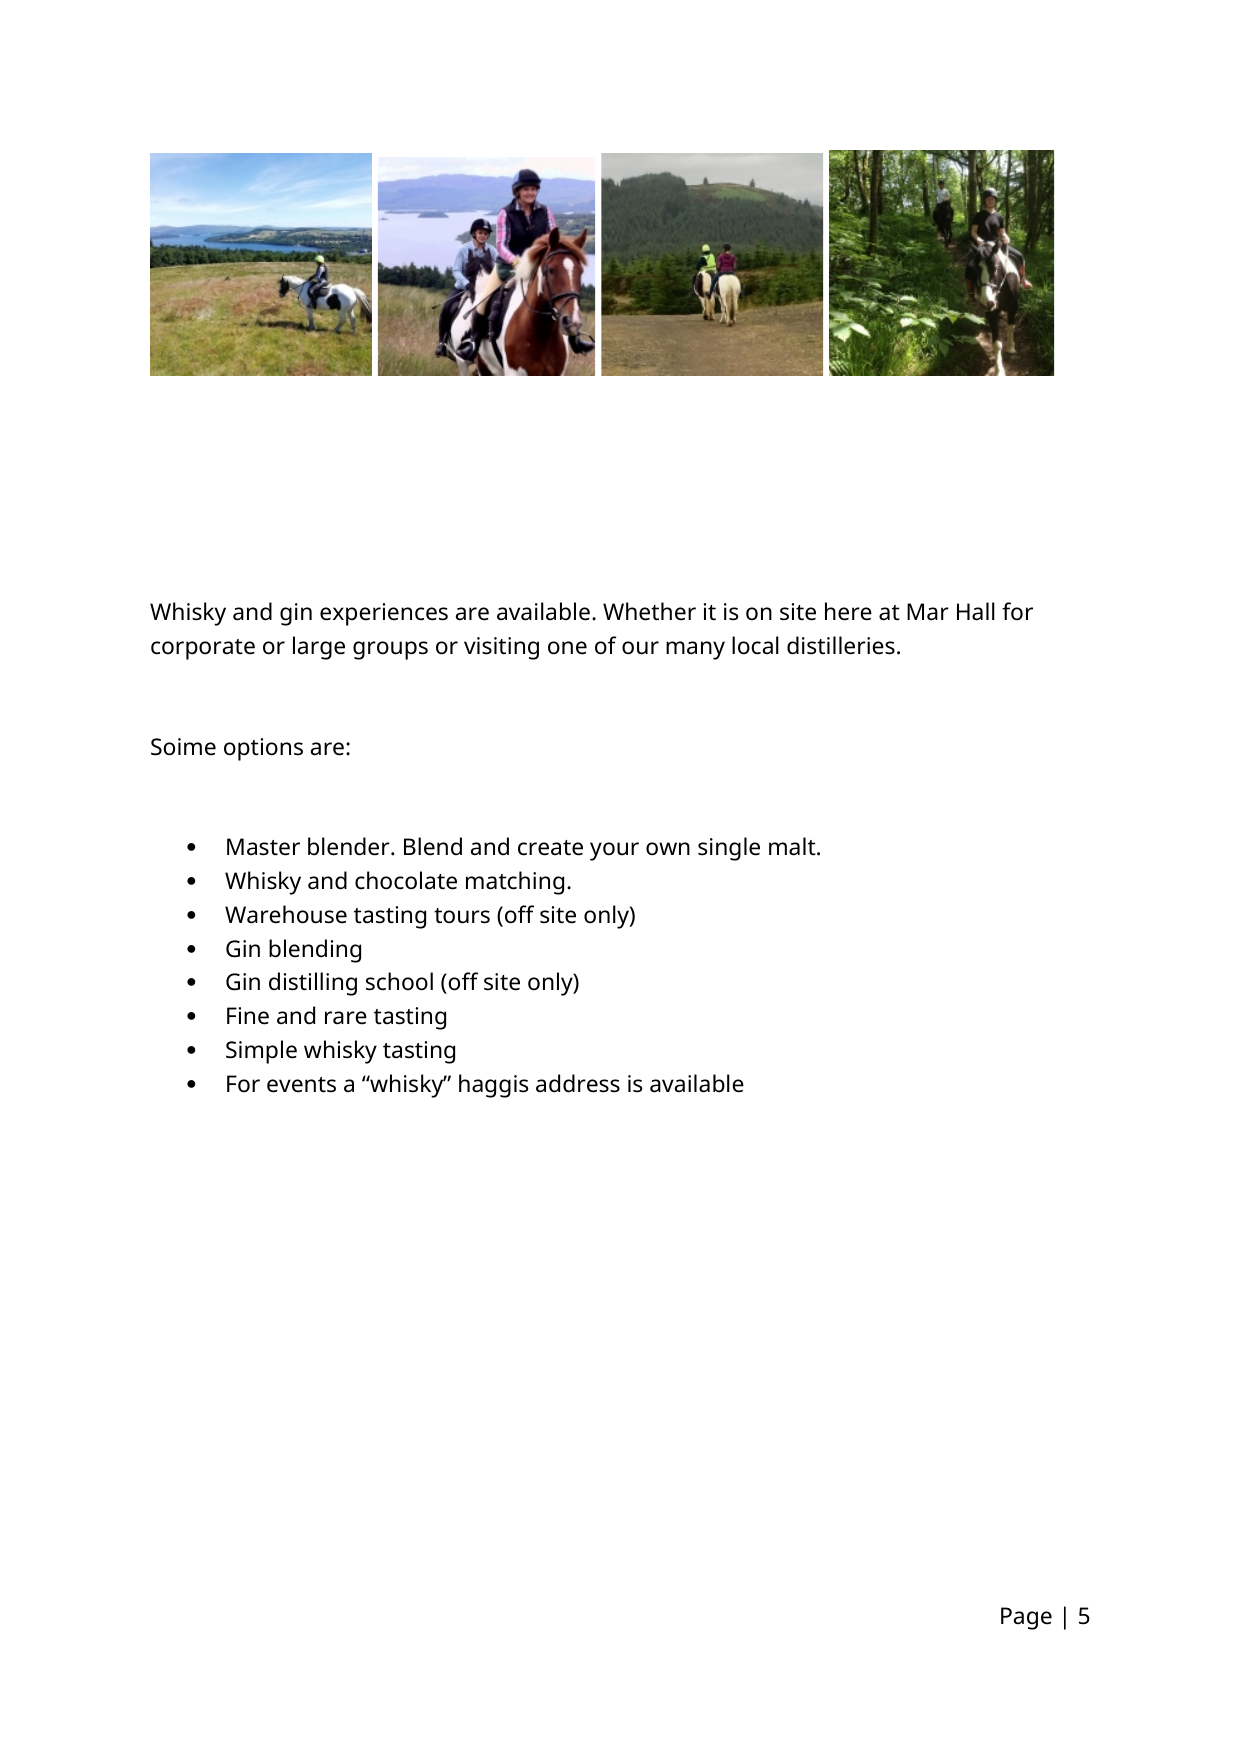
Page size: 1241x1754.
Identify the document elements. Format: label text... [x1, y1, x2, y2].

picture [150, 153, 372, 376]
text Soime options are: [150, 731, 1090, 762]
list Gin distilling school (off site only) [187, 966, 1090, 998]
list For events a “whisky” haggis address is available [187, 1068, 1090, 1099]
list Whisky and chocolate matching. [187, 865, 1090, 896]
list Simple whisky tasting [187, 1034, 1090, 1065]
list Gin blending [187, 933, 1090, 964]
picture [601, 153, 824, 376]
list Warehouse tasting tours (off site only) [187, 899, 1090, 930]
picture [829, 150, 1055, 376]
list Master blender. Blend and create your own single malt. [187, 831, 1090, 863]
picture [377, 157, 596, 376]
text Whisky and gin experiences are available. Whether it is on site here at Mar Hall for corporate or large groups or visiting one of our many local distilleries. [150, 596, 1090, 661]
list Fine and rare tasting [187, 1000, 1090, 1031]
